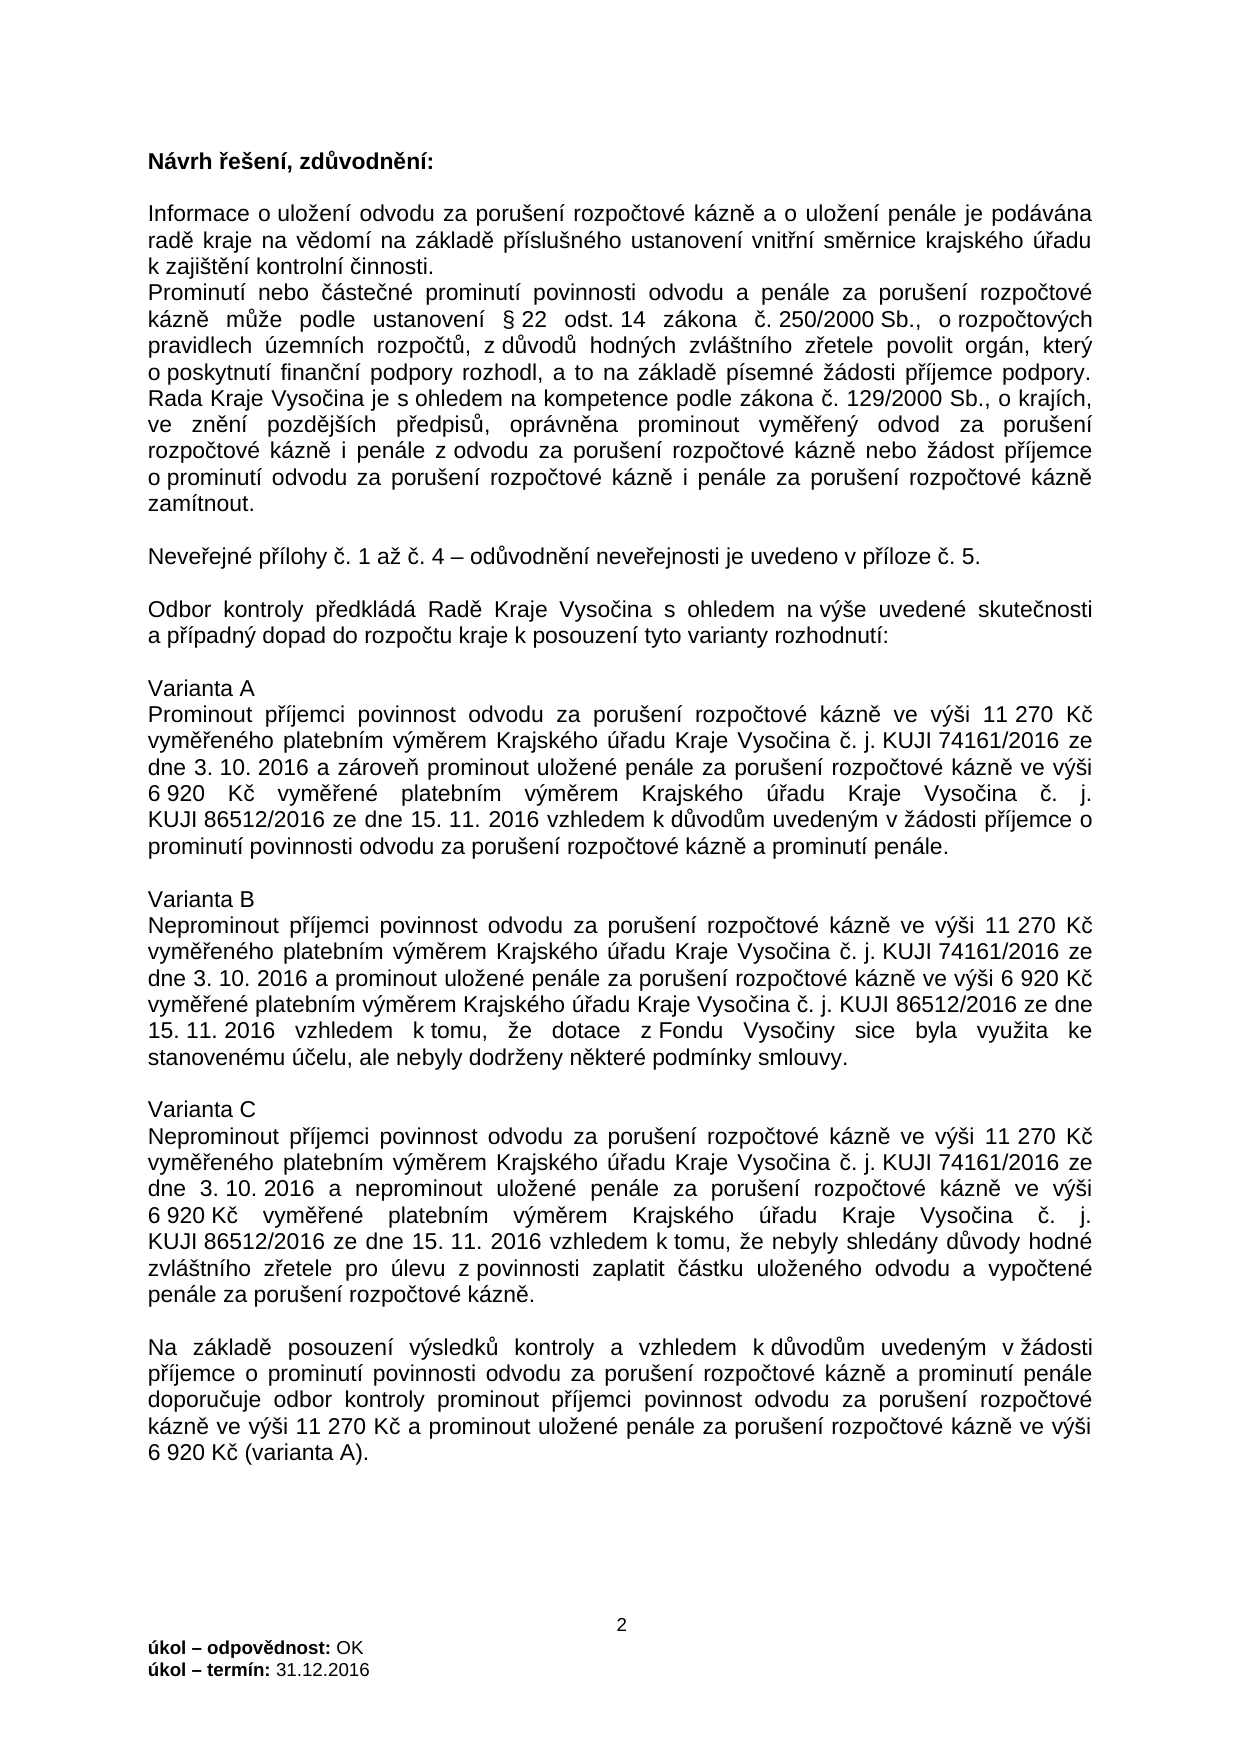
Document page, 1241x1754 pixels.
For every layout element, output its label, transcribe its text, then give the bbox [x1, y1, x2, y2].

text Neveřejné přílohy č. 1 až č. 4 – odůvodnění neveřejnosti je uvedeno v příloze č. 5. [148, 543, 1093, 569]
text Na základě posouzení výsledků kontroly a vzhledem k důvodům uvedeným v žádosti příjemce o prominutí povinnosti odvodu za porušení rozpočtové kázně a prominutí penále doporučuje odbor kontroly prominout příjemci povinnost odvodu za porušení rozpočtové kázně ve výši 11 270 Kč a prominout uložené penále za porušení rozpočtové kázně ve výši 6 920 Kč (varianta A). [148, 1333, 1093, 1465]
text Prominutí nebo částečné prominutí povinnosti odvodu a penále za porušení rozpočtové kázně může podle ustanovení § 22 odst. 14 zákona č. 250/2000 Sb., o rozpočtových pravidlech územních rozpočtů, z důvodů hodných zvláštního zřetele povolit orgán, který o poskytnutí finanční podpory rozhodl, a to na základě písemné žádosti příjemce podpory. Rada Kraje Vysočina je s ohledem na kompetence podle zákona č. 129/2000 Sb., o krajích, ve znění pozdějších předpisů, oprávněna prominout vyměřený odvod za porušení rozpočtové kázně i penále z odvodu za porušení rozpočtové kázně nebo žádost příjemce o prominutí odvodu za porušení rozpočtové kázně i penále za porušení rozpočtové kázně zamítnout. [148, 279, 1093, 517]
text Neprominout příjemci povinnost odvodu za porušení rozpočtové kázně ve výši 11 270 Kč vyměřeného platebním výměrem Krajského úřadu Kraje Vysočina č. j. KUJI 74161/2016 ze dne 3. 10. 2016 a prominout uložené penále za porušení rozpočtové kázně ve výši 6 920 Kč vyměřené platebním výměrem Krajského úřadu Kraje Vysočina č. j. KUJI 86512/2016 ze dne 15. 11. 2016 vzhledem k tomu, že dotace z Fondu Vysočiny sice byla využita ke stanovenému účelu, ale nebyly dodrženy některé podmínky smlouvy. [148, 912, 1093, 1070]
text Informace o uložení odvodu za porušení rozpočtové kázně a o uložení penále je podávána radě kraje na vědomí na základě příslušného ustanovení vnitřní směrnice krajského úřadu k zajištění kontrolní činnosti. [148, 200, 1093, 279]
text Odbor kontroly předkládá Radě Kraje Vysočina s ohledem na výše uvedené skutečnosti a případný dopad do rozpočtu kraje k posouzení tyto varianty rozhodnutí: [148, 596, 1093, 648]
text Prominout příjemci povinnost odvodu za porušení rozpočtové kázně ve výši 11 270 Kč vyměřeného platebním výměrem Krajského úřadu Kraje Vysočina č. j. KUJI 74161/2016 ze dne 3. 10. 2016 a zároveň prominout uložené penále za porušení rozpočtové kázně ve výši 6 920 Kč vyměřené platebním výměrem Krajského úřadu Kraje Vysočina č. j. KUJI 86512/2016 ze dne 15. 11. 2016 vzhledem k důvodům uvedeným v žádosti příjemce o prominutí povinnosti odvodu za porušení rozpočtové kázně a prominutí penále. [148, 701, 1093, 859]
text Varianta A [148, 675, 1093, 701]
text Neprominout příjemci povinnost odvodu za porušení rozpočtové kázně ve výši 11 270 Kč vyměřeného platebním výměrem Krajského úřadu Kraje Vysočina č. j. KUJI 74161/2016 ze dne 3. 10. 2016 a neprominout uložené penále za porušení rozpočtové kázně ve výši 6 920 Kč vyměřené platebním výměrem Krajského úřadu Kraje Vysočina č. j. KUJI 86512/2016 ze dne 15. 11. 2016 vzhledem k tomu, že nebyly shledány důvody hodné zvláštního zřetele pro úlevu z povinnosti zaplatit částku uloženého odvodu a vypočtené penále za porušení rozpočtové kázně. [148, 1123, 1093, 1307]
text Varianta C [148, 1096, 1093, 1123]
text Návrh řešení, zdůvodnění: [148, 148, 1093, 174]
text Varianta B [148, 886, 1093, 912]
